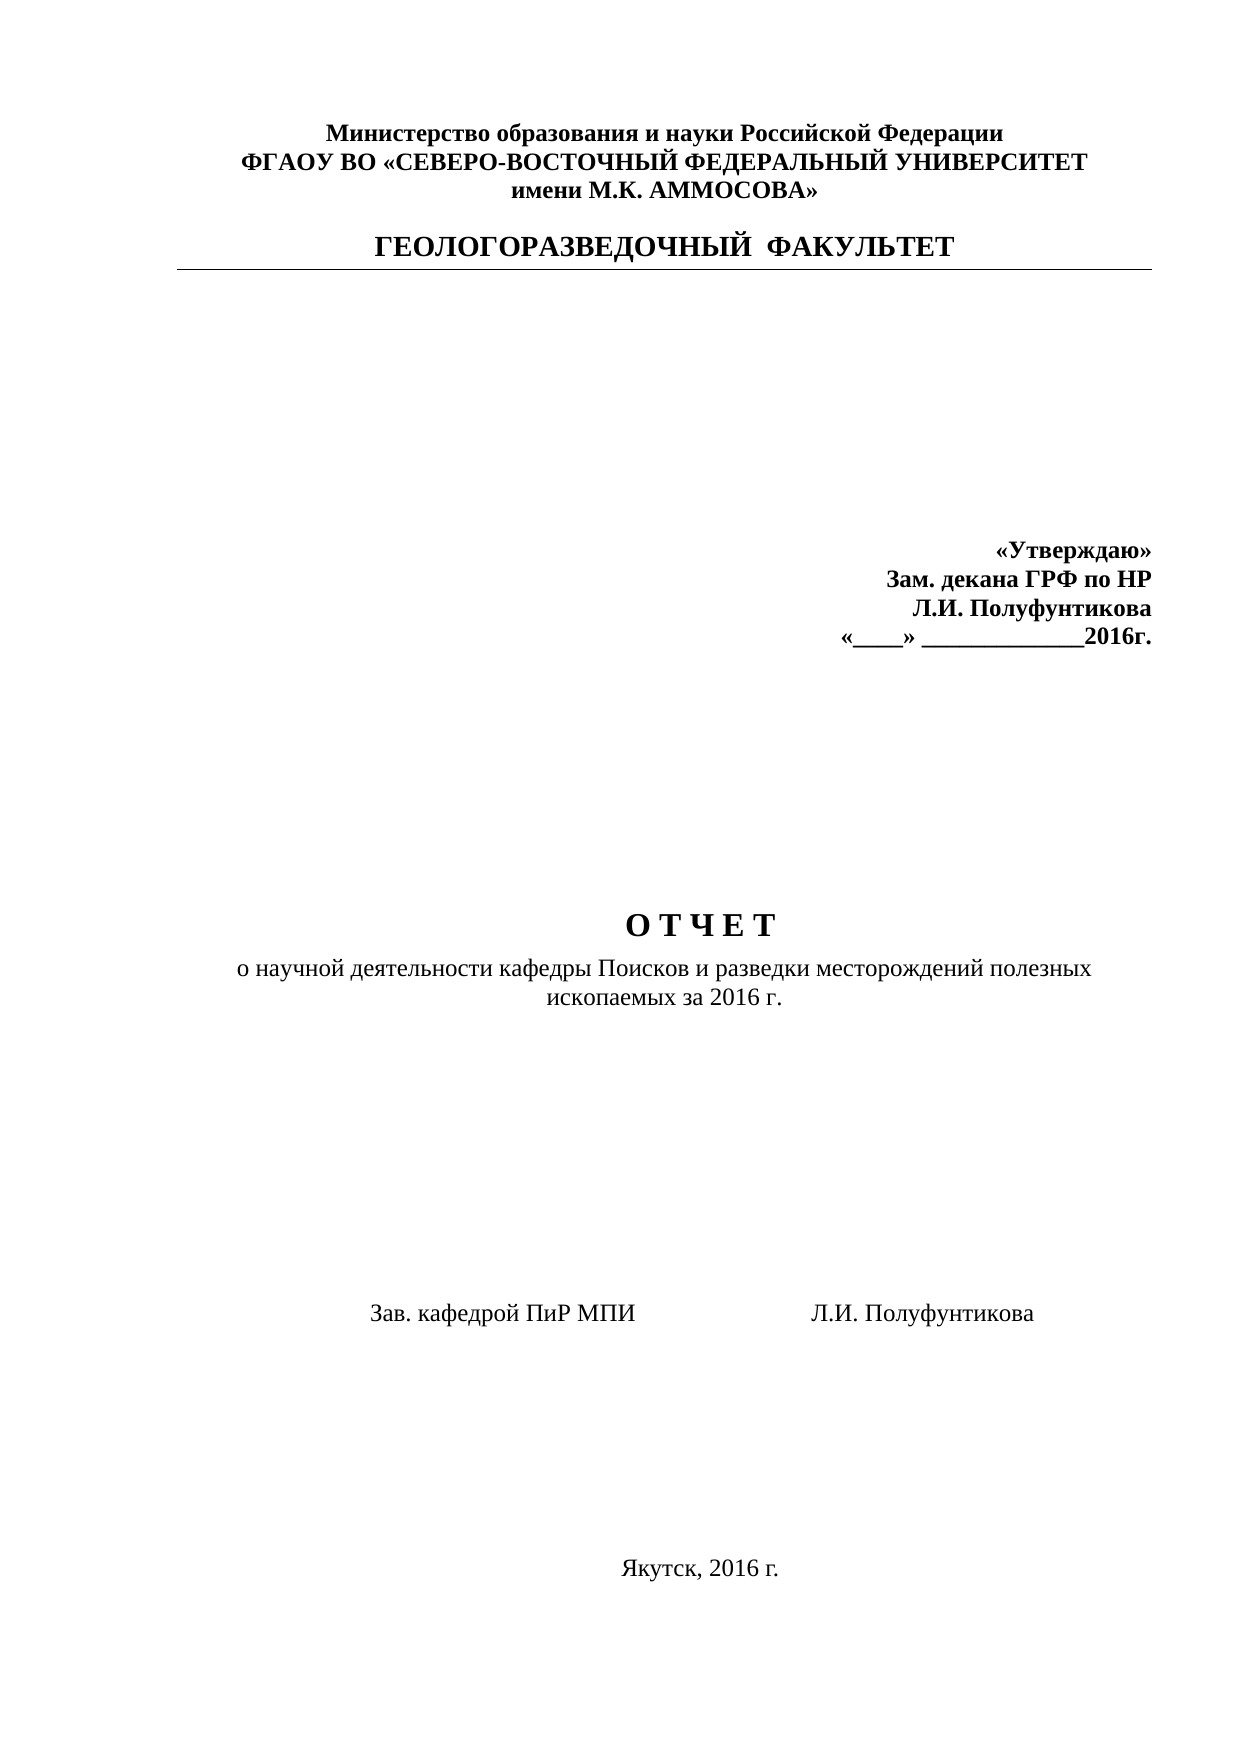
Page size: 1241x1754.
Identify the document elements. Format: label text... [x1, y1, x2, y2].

text «____» _____________2016г. [177, 621, 1152, 650]
text Зам. декана ГРФ по НР [177, 564, 1152, 593]
subtitle О Т Ч Е Т [194, 905, 1152, 943]
subtitle ГЕОЛОГОРАЗВЕДОЧНЫЙ ФАКУЛЬТЕТ [177, 229, 1152, 269]
text Л.И. Полуфунтикова [177, 593, 1152, 621]
subtitle Якутск, 2016 г. [194, 1553, 1152, 1582]
text о научной деятельности кафедры Поисков и разведки месторождений полезных ископаемых за 2016 г. [177, 953, 1152, 1010]
text Министерство образования и науки Российской Федерации [177, 118, 1152, 147]
text ФГАОУ ВО «СЕВЕРО-ВОСТОЧНЫЙ ФЕДЕРАЛЬНЫЙ УНИВЕРСИТЕТ [177, 147, 1152, 176]
subtitle Зав. кафедрой ПиР МПИ Л.И. Полуфунтикова [177, 1298, 1152, 1327]
text имени М.К. АММОСОВА» [177, 176, 1152, 204]
text «Утверждаю» [177, 535, 1152, 564]
